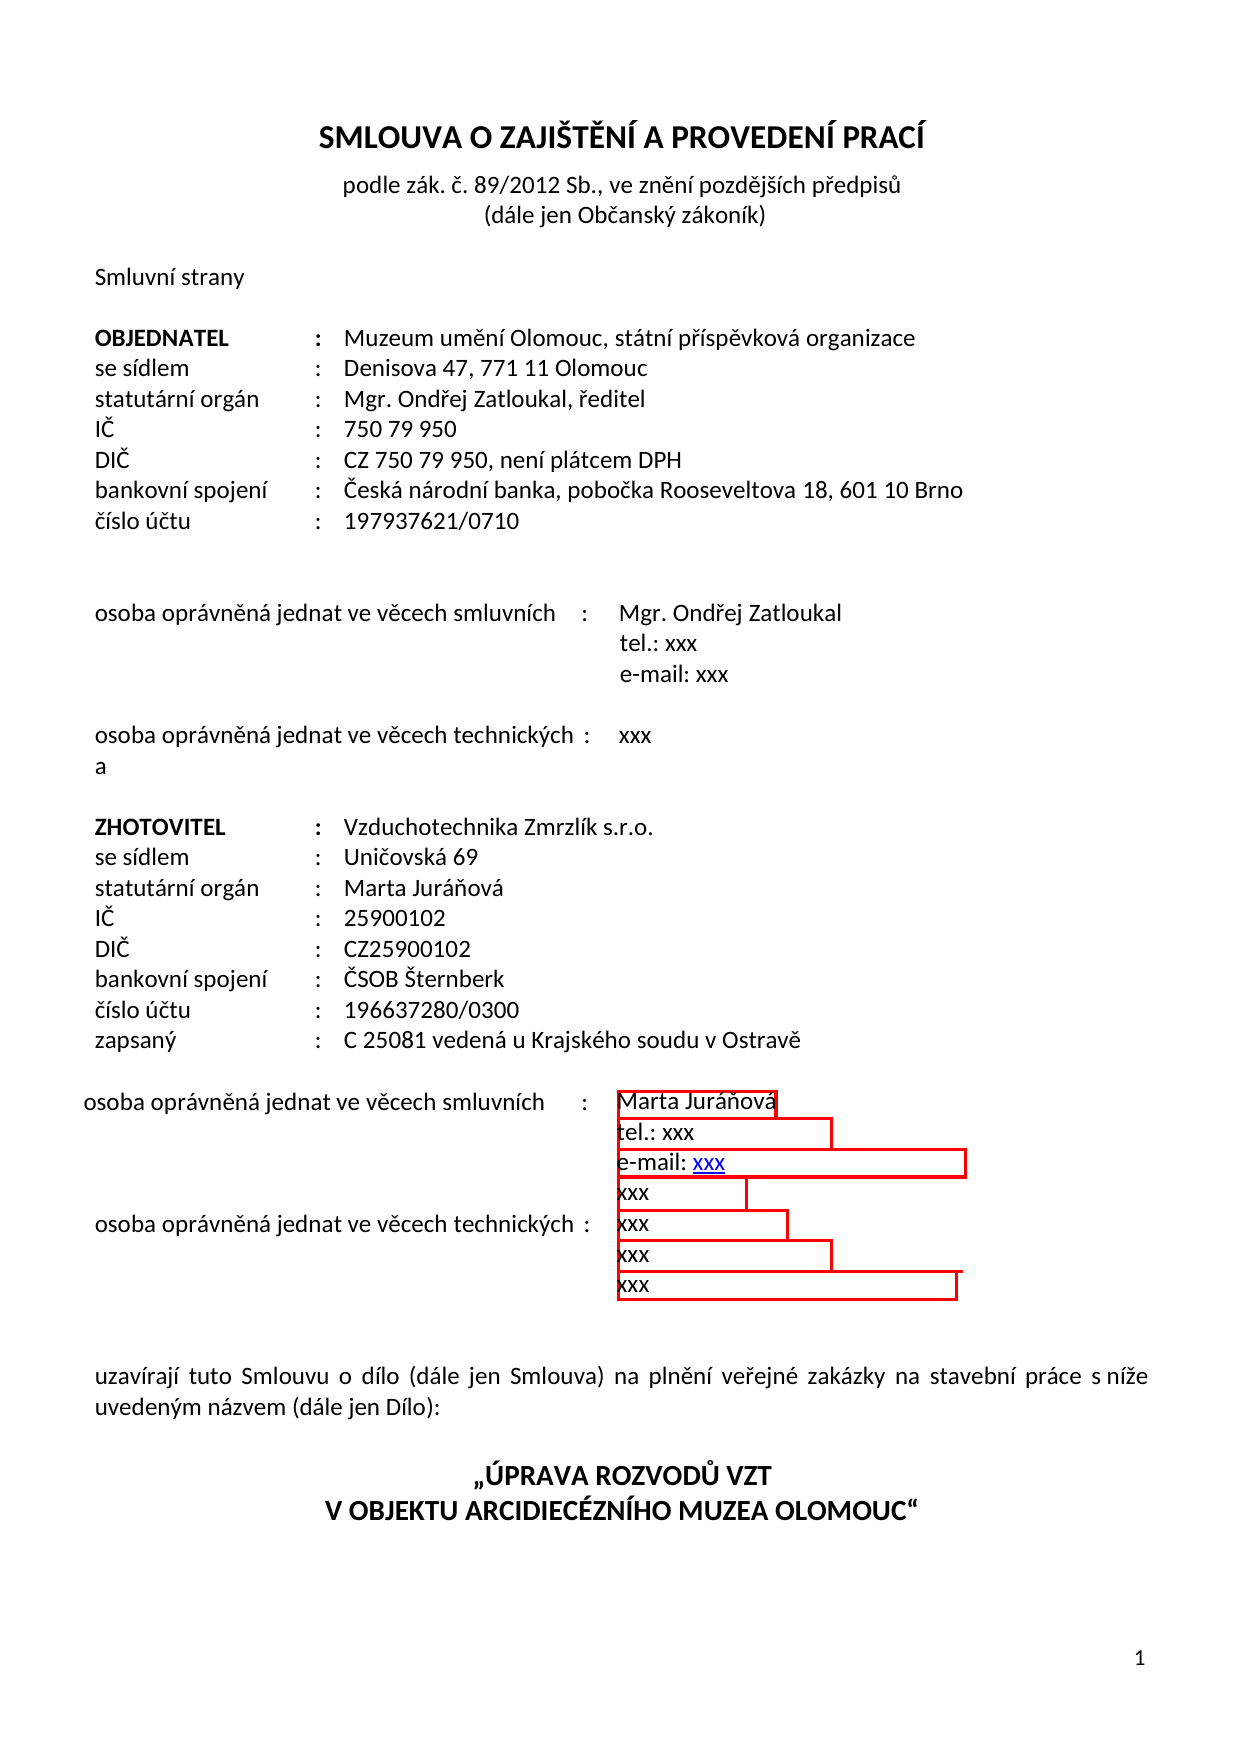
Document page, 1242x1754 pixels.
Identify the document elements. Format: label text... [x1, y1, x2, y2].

text osoba oprávněná jednat ve věcech technických : xxx [94, 719, 1160, 749]
text V OBJEKTU ARCIDIECÉZNÍHO MUZEA OLOMOUC“ [319, 1493, 925, 1528]
text osoba oprávněná jednat ve věcech smluvních : [83, 1086, 1160, 1116]
text bankovní spojení : Česká národní banka, pobočka Rooseveltova 18, 601 10 Brno [94, 475, 1160, 505]
text e-mail: xxx [619, 658, 1160, 688]
text zapsaný : C 25081 vedená u Krajského soudu v Ostravě [94, 1025, 1160, 1055]
text ZHOTOVITEL : Vzduchotechnika Zmrzlík s.r.o. se sídlem : Uničovská 69 [94, 811, 662, 872]
text IČ : 750 79 950 [94, 414, 1160, 444]
text statutární orgán : Mgr. Ondřej Zatloukal, ředitel [94, 383, 1160, 414]
text IČ : 25900102 [94, 903, 1160, 933]
text OBJEDNATEL : Muzeum umění Olomouc, státní příspěvková organizace se sídlem : Denisova 47, 771 11 Olomouc [94, 322, 924, 383]
text uzavírají tuto Smlouvu o dílo (dále jen Smlouva) na plnění veřejné zakázky na stavební práce s níže uvedeným názvem (dále jen Dílo): [94, 1361, 1154, 1422]
text SMLOUVA O ZAJIŠTĚNÍ A PROVEDENÍ PRACÍ [313, 116, 931, 157]
text a [94, 750, 1160, 781]
text statutární orgán : Marta Juráňová [94, 872, 1160, 903]
text „ÚPRAVA ROZVODŮ VZT [466, 1457, 778, 1493]
text DIČ : CZ 750 79 950, není plátcem DPH [94, 444, 1160, 475]
text (dále jen Občanský zákoník) [478, 200, 771, 230]
text Smluvní strany [94, 261, 1160, 291]
text osoba oprávněná jednat ve věcech technických : [94, 1208, 1160, 1238]
text osoba oprávněná jednat ve věcech smluvních : Mgr. Ondřej Zatloukal tel.: xxx [94, 597, 855, 658]
text podle zák. č. 89/2012 Sb., ve znění pozdějších předpisů [337, 169, 906, 200]
text číslo účtu : 197937621/0710 [94, 505, 1160, 536]
text DIČ : CZ25900102 bankovní spojení : ČSOB Šternberk číslo účtu : 196637280/0300 [94, 933, 528, 1025]
